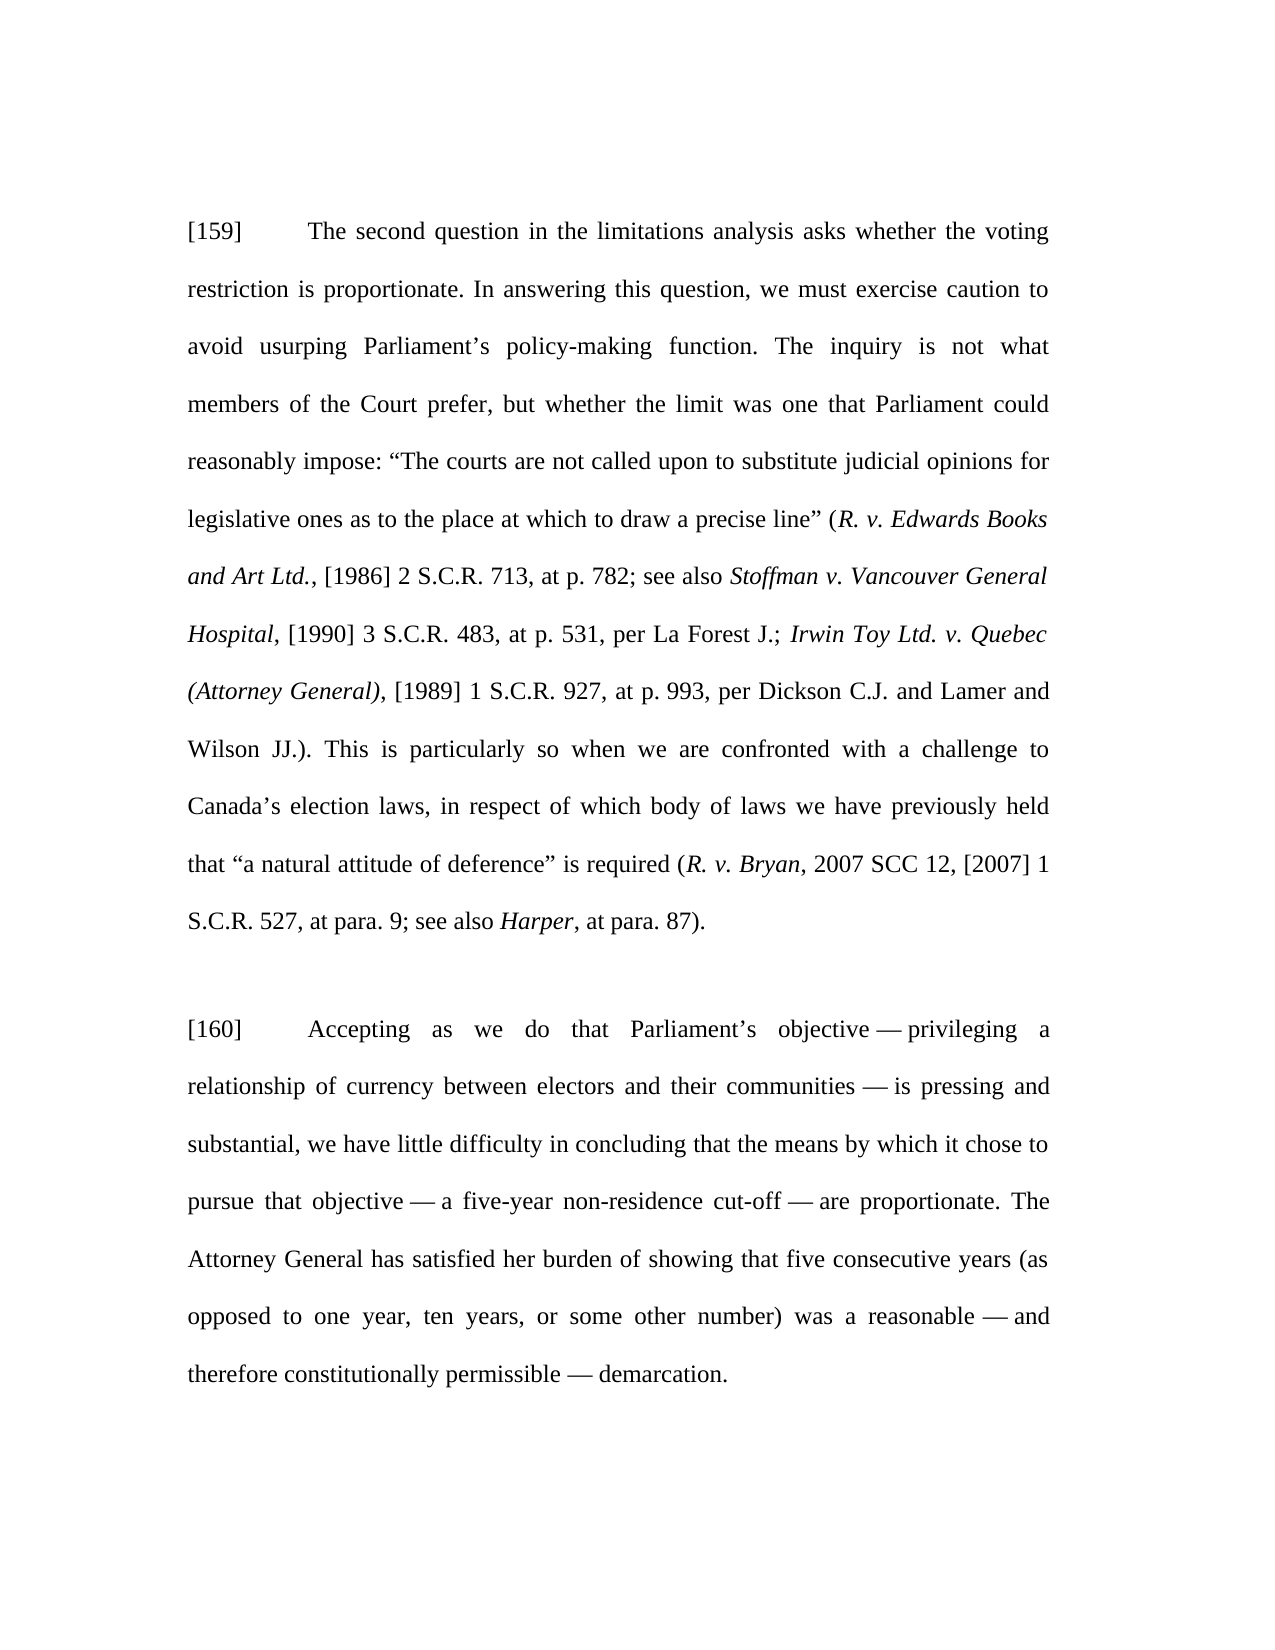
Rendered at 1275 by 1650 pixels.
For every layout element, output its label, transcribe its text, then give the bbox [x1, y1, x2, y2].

text Accepting as we do that Parliament’s objective — privileging a relationship of currency between electors and their communities — is pressing and substantial, we have little difficulty in concluding that the means by which it chose to pursue that objective — a five-year non-residence cut-off — are proportionate. The Attorney General has satisfied her burden of showing that five consecutive years (as opposed to one year, ten years, or some other number) was a reasonable — and therefore constitutionally permissible — demarcation. [187, 1014, 1050, 1388]
text The second question in the limitations analysis asks whether the voting restriction is proportionate. In answering this question, we must exercise caution to avoid usurping Parliament’s policy-making function. The inquiry is not what members of the Court prefer, but whether the limit was one that Parliament could reasonably impose: “The courts are not called upon to substitute judicial opinions for legislative ones as to the place at which to draw a precise line” (R. v. Edwards Books and Art Ltd., [1986] 2 S.C.R. 713, at p. 782; see also Stoffman v. Vancouver General Hospital, [1990] 3 S.C.R. 483, at p. 531, per La Forest J.; Irwin Toy Ltd. v. Quebec (Attorney General), [1989] 1 S.C.R. 927, at p. 993, per Dickson C.J. and Lamer and Wilson JJ.). This is particularly so when we are confronted with a challenge to Canada’s election laws, in respect of which body of laws we have previously held that “a natural attitude of deference” is required (R. v. Bryan, 2007 SCC 12, [2007] 1 S.C.R. 527, at para. 9; see also Harper, at para. 87). [187, 216, 1050, 935]
